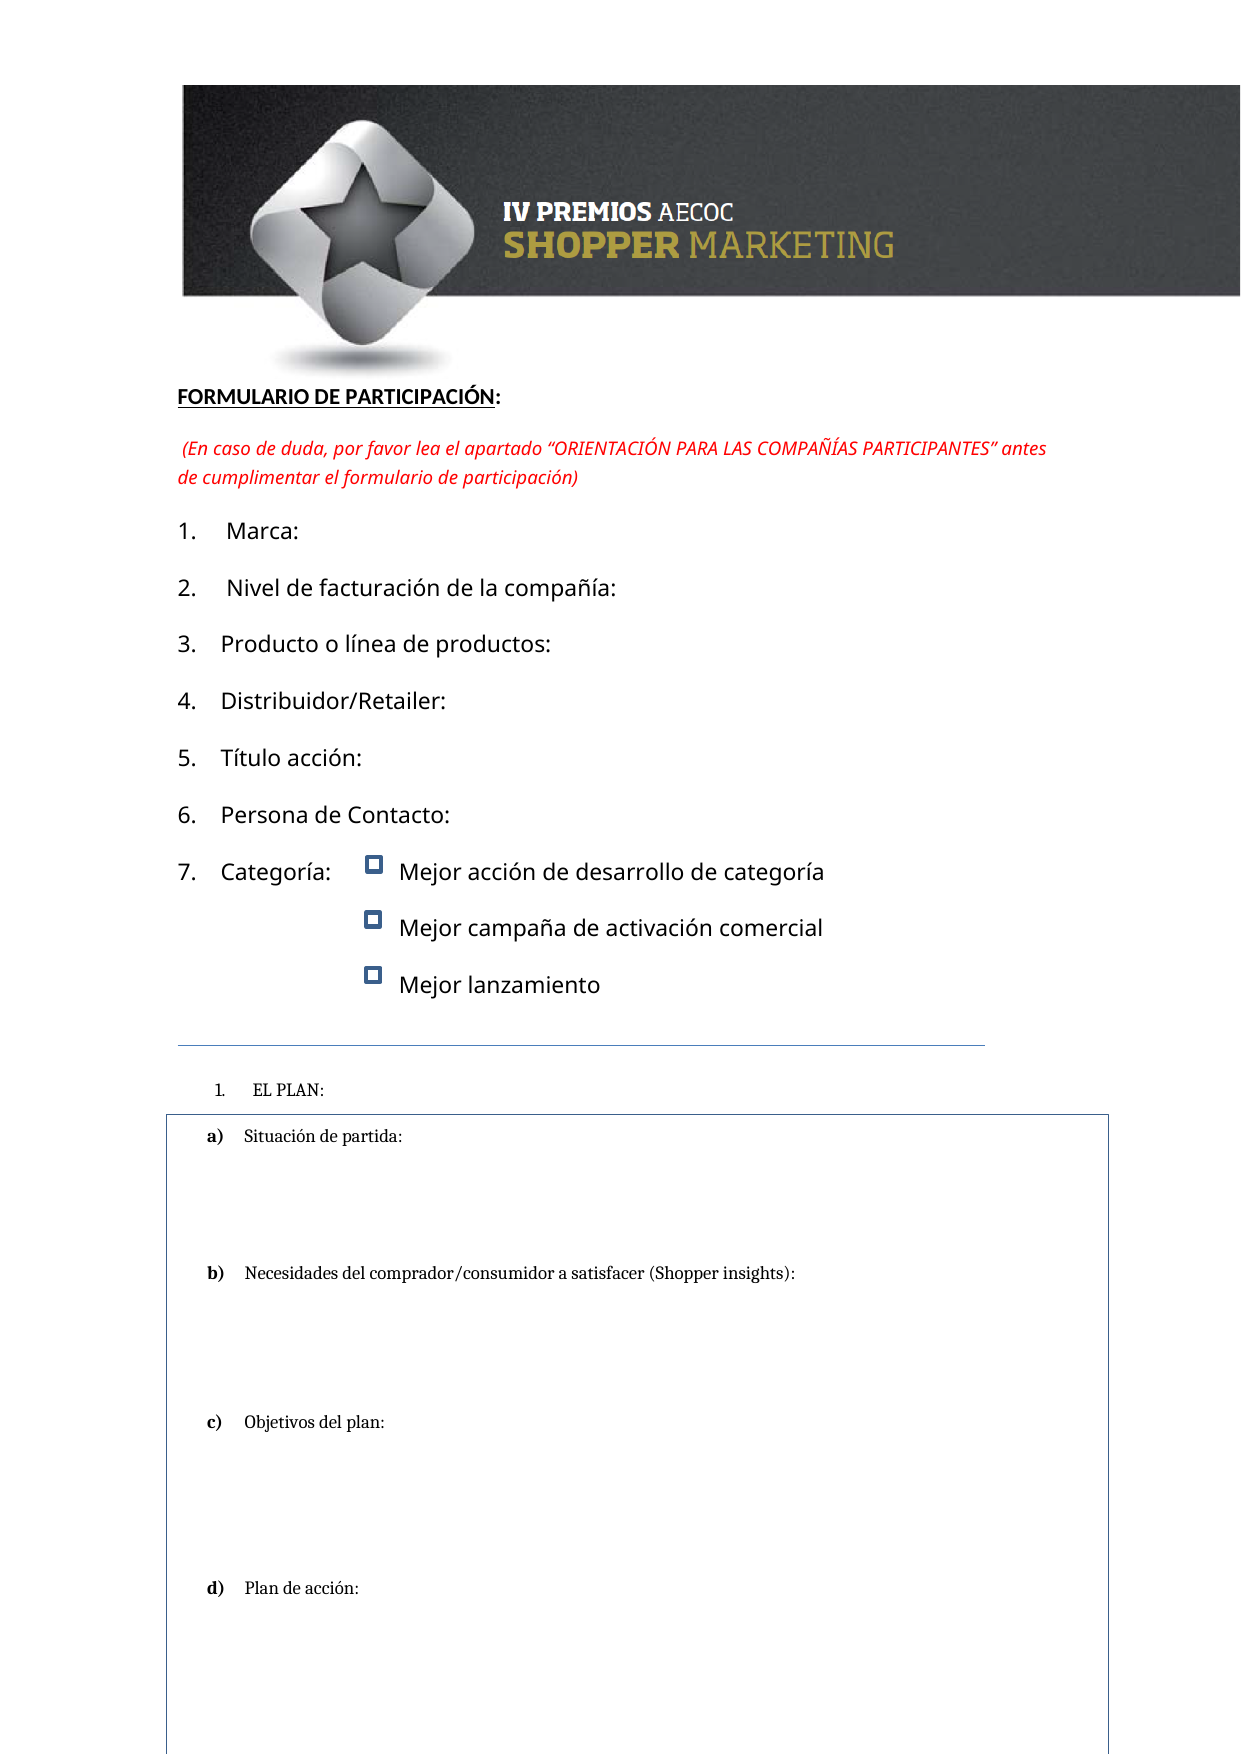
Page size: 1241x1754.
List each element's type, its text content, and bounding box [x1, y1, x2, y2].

list Situación de partida: [207, 1126, 1063, 1148]
list Plan de acción: [207, 1577, 1063, 1599]
picture [177, 73, 1241, 383]
text 1. Marca: [177, 515, 1063, 546]
text 5. Título acción: [177, 742, 1063, 773]
text FORMULARIO DE PARTICIPACIÓN: [177, 383, 1063, 410]
list Necesidades del comprador/consumidor a satisfacer (Shopper insights): [207, 1263, 1063, 1284]
text 3. Producto o línea de productos: [177, 628, 1063, 659]
text (En caso de duda, por favor lea el apartado “ORIENTACIÓN PARA LAS COMPAÑÍAS PARTICIPANTES” antes de cumplimentar el formulario de participación) [177, 435, 1063, 490]
list EL PLAN: [215, 1079, 1063, 1101]
text 2. Nivel de facturación de la compañía: [177, 572, 1063, 603]
text Mejor lanzamiento [177, 969, 1063, 1000]
text Mejor campaña de activación comercial [177, 912, 1063, 943]
list Objetivos del plan: [207, 1412, 1063, 1433]
text 6. Persona de Contacto: [177, 799, 1063, 830]
text 7. Categoría: Mejor acción de desarrollo de categoría [177, 855, 1063, 887]
text 4. Distribuidor/Retailer: [177, 685, 1063, 716]
